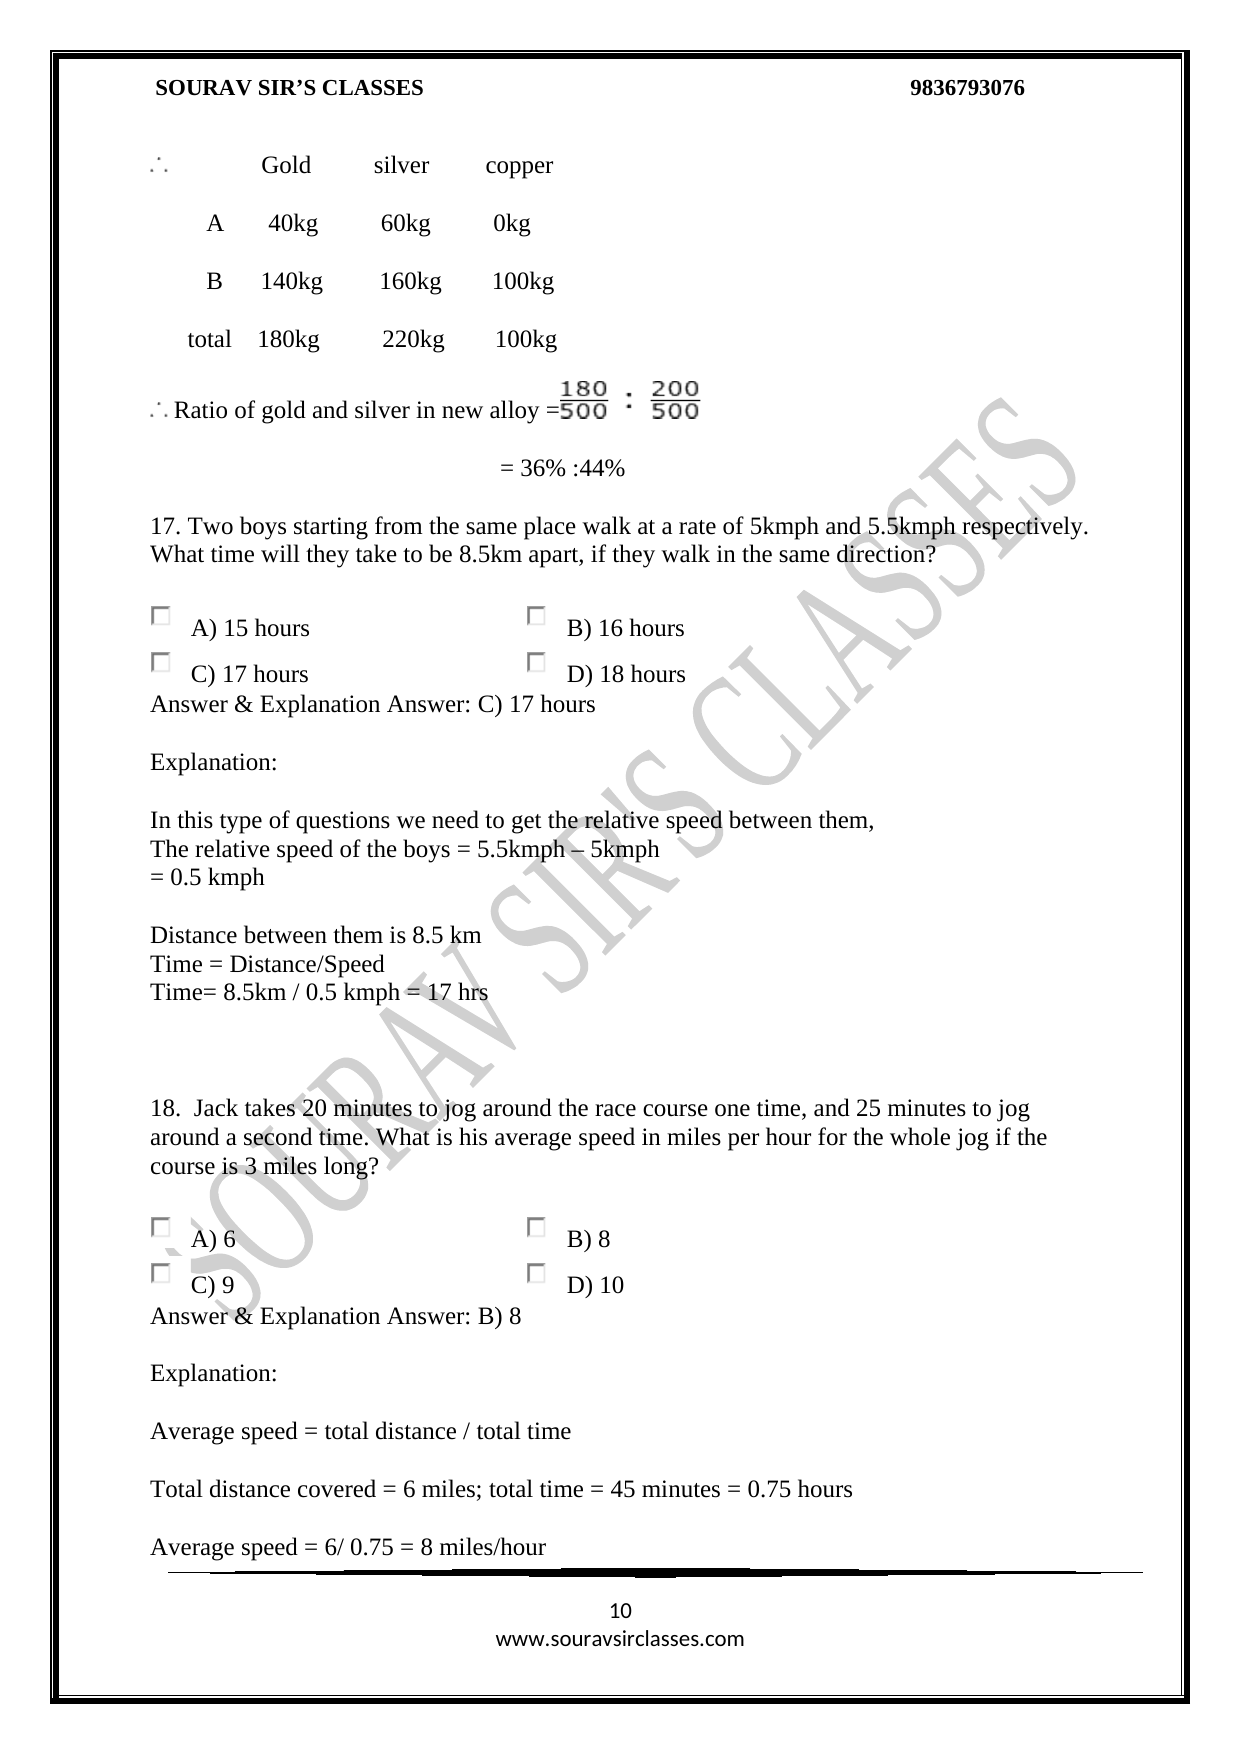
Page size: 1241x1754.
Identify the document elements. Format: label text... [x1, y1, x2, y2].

text Average speed = 6/ 0.75 = 8 miles/hour [150, 1532, 1090, 1561]
text Ratio of gold and silver in new alloy = [150, 382, 1090, 424]
text Average speed = total distance / total time [150, 1416, 1090, 1445]
table_cell C) 9 [149, 1255, 524, 1301]
text Answer & Explanation Answer: B) 8 Explanation: [150, 1301, 1090, 1387]
table_cell D) 10 [524, 1255, 901, 1301]
text 18. Jack takes 20 minutes to jog around the race course one time, and 25 minutes to jog around a second time. What is his average speed in miles per hour for the whole jog if the course is 3 miles long? [150, 1093, 1090, 1179]
text A 40kg 60kg 0kg [150, 208, 1090, 237]
text 17. Two boys starting from the same place walk at a rate of 5kmph and 5.5kmph respectively. What time will they take to be 8.5km apart, if they walk in the same direction? [150, 511, 1090, 568]
table_header B) 16 hours [524, 598, 901, 643]
picture [150, 402, 168, 419]
table_header A) 15 hours [149, 598, 524, 643]
text total 180kg 220kg 100kg [150, 324, 1090, 352]
text Total distance covered = 6 miles; total time = 45 minutes = 0.75 hours [150, 1474, 1090, 1503]
text Answer & Explanation Answer: C) 17 hours Explanation: [150, 689, 1090, 776]
table_cell D) 18 hours [524, 644, 901, 689]
picture [560, 381, 701, 419]
table_header B) 8 [524, 1209, 901, 1255]
table_header A) 6 [149, 1209, 524, 1255]
text B 140kg 160kg 100kg [150, 266, 1090, 294]
picture [150, 157, 168, 174]
table_cell C) 17 hours [149, 644, 524, 689]
text = 36% :44% [150, 453, 1090, 482]
text In this type of questions we need to get the relative speed between them, The relative speed of the boys = 5.5kmph – 5kmph = 0.5 kmph Distance between them is 8.5 km Time = Distance/Speed Time= 8.5km / 0.5 kmph = 17 hrs [150, 805, 1090, 1006]
text Gold silver copper [150, 150, 1090, 179]
